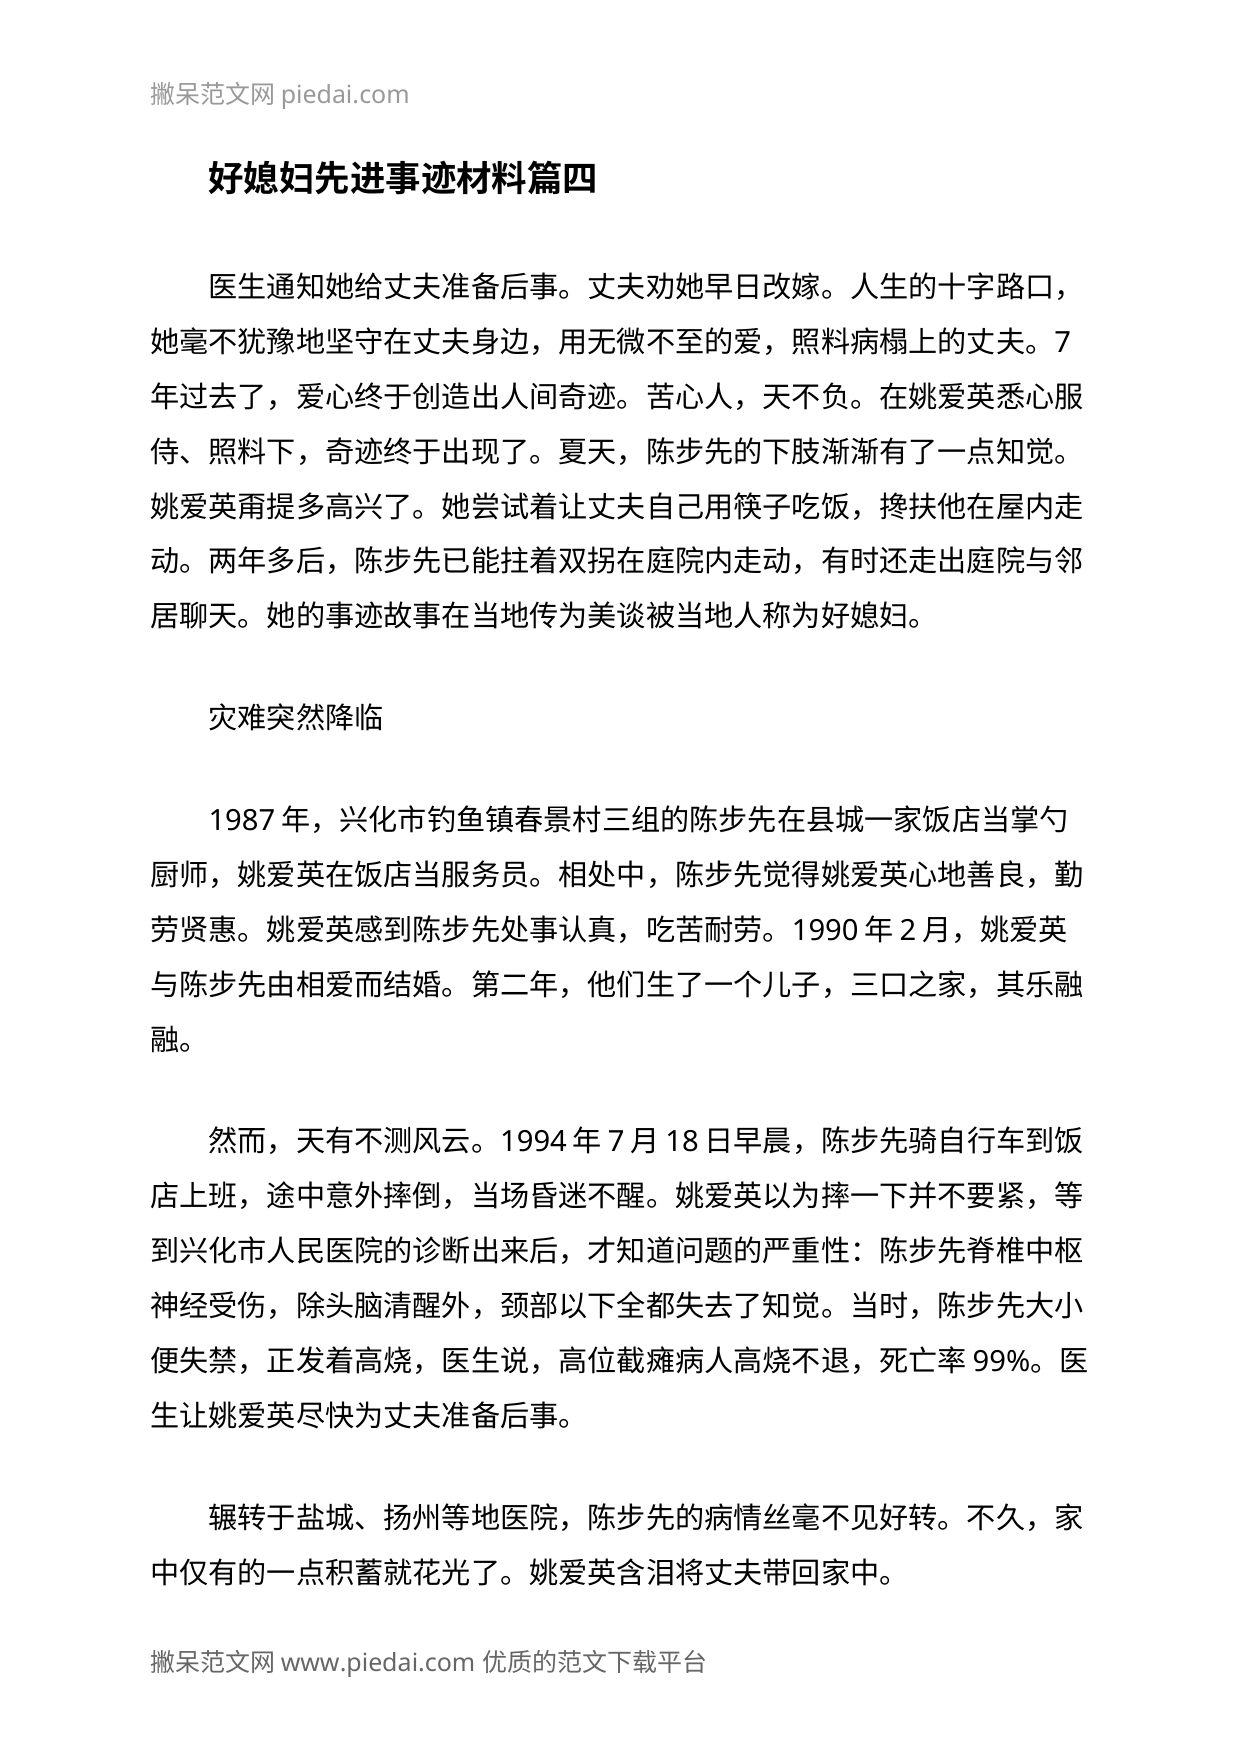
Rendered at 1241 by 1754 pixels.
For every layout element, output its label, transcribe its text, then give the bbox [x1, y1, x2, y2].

text 好媳妇先进事迹材料篇四 [150, 150, 1090, 201]
text 1987年，兴化市钓鱼镇春景村三组的陈步先在县城一家饭店当掌勺厨师，姚爱英在饭店当服务员。相处中，陈步先觉得姚爱英心地善良，勤劳贤惠。姚爱英感到陈步先处事认真，吃苦耐劳。1990年2月，姚爱英与陈步先由相爱而结婚。第二年，他们生了一个儿子，三口之家，其乐融融。 [150, 796, 1090, 1058]
text 灾难突然降临 [150, 695, 1090, 737]
text 辗转于盐城、扬州等地医院，陈步先的病情丝毫不见好转。不久，家中仅有的一点积蓄就花光了。姚爱英含泪将丈夫带回家中。 [150, 1494, 1090, 1592]
text 然而，天有不测风云。1994年7月18日早晨，陈步先骑自行车到饭店上班，途中意外摔倒，当场昏迷不醒。姚爱英以为摔一下并不要紧，等到兴化市人民医院的诊断出来后，才知道问题的严重性：陈步先脊椎中枢神经受伤，除头脑清醒外，颈部以下全都失去了知觉。当时，陈步先大小便失禁，正发着高烧，医生说，高位截瘫病人高烧不退，死亡率99%。医生让姚爱英尽快为丈夫准备后事。 [150, 1118, 1090, 1435]
text 医生通知她给丈夫准备后事。丈夫劝她早日改嫁。人生的十字路口，她毫不犹豫地坚守在丈夫身边，用无微不至的爱，照料病榻上的丈夫。7年过去了，爱心终于创造出人间奇迹。苦心人，天不负。在姚爱英悉心服侍、照料下，奇迹终于出现了。夏天，陈步先的下肢渐渐有了一点知觉。姚爱英甭提多高兴了。她尝试着让丈夫自己用筷子吃饭，搀扶他在屋内走动。两年多后，陈步先已能拄着双拐在庭院内走动，有时还走出庭院与邻居聊天。她的事迹故事在当地传为美谈被当地人称为好媳妇。 [150, 263, 1090, 635]
